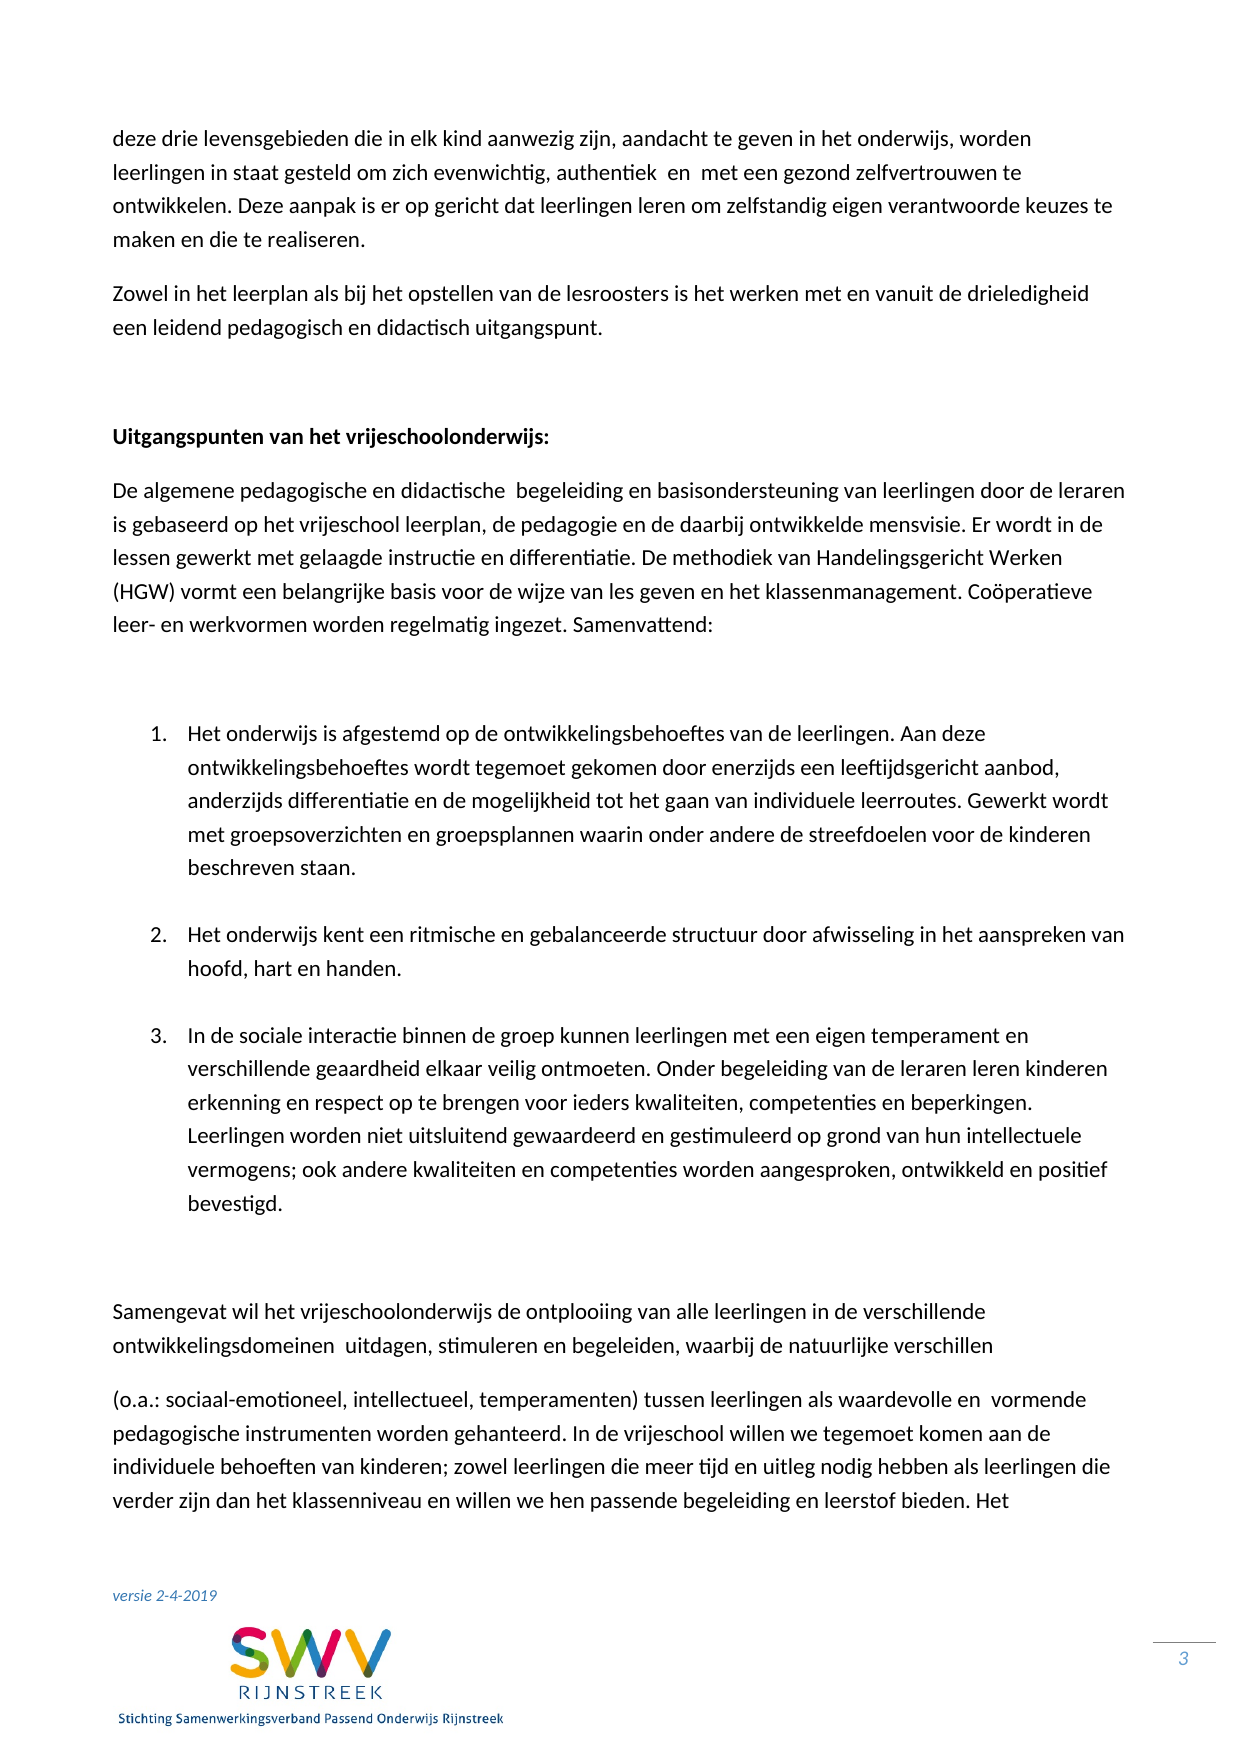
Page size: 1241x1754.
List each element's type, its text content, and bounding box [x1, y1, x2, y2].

text Samengevat wil het vrijeschoolonderwijs de ontplooiing van alle leerlingen in de verschillende ontwikkelingsdomeinen uitdagen, stimuleren en begeleiden, waarbij de natuurlijke verschillen [112, 1297, 1128, 1359]
list Het onderwijs kent een ritmische en gebalanceerde structuur door afwisseling in het aanspreken van hoofd, hart en handen. [150, 920, 1128, 982]
list Het onderwijs is afgestemd op de ontwikkelingsbehoeftes van de leerlingen. Aan deze ontwikkelingsbehoeftes wordt tegemoet gekomen door enerzijds een leeftijdsgericht aanbod, anderzijds differentiatie en de mogelijkheid tot het gaan van individuele leerroutes. Gewerkt wordt met groepsoverzichten en groepsplannen waarin onder andere de streefdoelen voor de kinderen beschreven staan. [150, 719, 1128, 881]
list In de sociale interactie binnen de groep kunnen leerlingen met een eigen temperament en verschillende geaardheid elkaar veilig ontmoeten. Onder begeleiding van de leraren leren kinderen erkenning en respect op te brengen voor ieders kwaliteiten, competenties en beperkingen. Leerlingen worden niet uitsluitend gewaardeerd en gestimuleerd op grond van hun intellectuele vermogens; ook andere kwaliteiten en competenties worden aangesproken, ontwikkeld en positief bevestigd. [150, 1021, 1128, 1217]
text Uitgangspunten van het vrijeschoolonderwijs: [112, 422, 1128, 450]
text De algemene pedagogische en didactische begeleiding en basisondersteuning van leerlingen door de leraren is gebaseerd op het vrijeschool leerplan, de pedagogie en de daarbij ontwikkelde mensvisie. Er wordt in de lessen gewerkt met gelaagde instructie en differentiatie. De methodiek van Handelingsgericht Werken (HGW) vormt een belangrijke basis voor de wijze van les geven en het klassenmanagement. Coöperatieve leer- en werkvormen worden regelmatig ingezet. Samenvattend: [112, 476, 1128, 638]
picture [78, 1609, 530, 1737]
text Zowel in het leerplan als bij het opstellen van de lesroosters is het werken met en vanuit de drieledigheid een leidend pedagogisch en didactisch uitgangspunt. [112, 279, 1128, 341]
